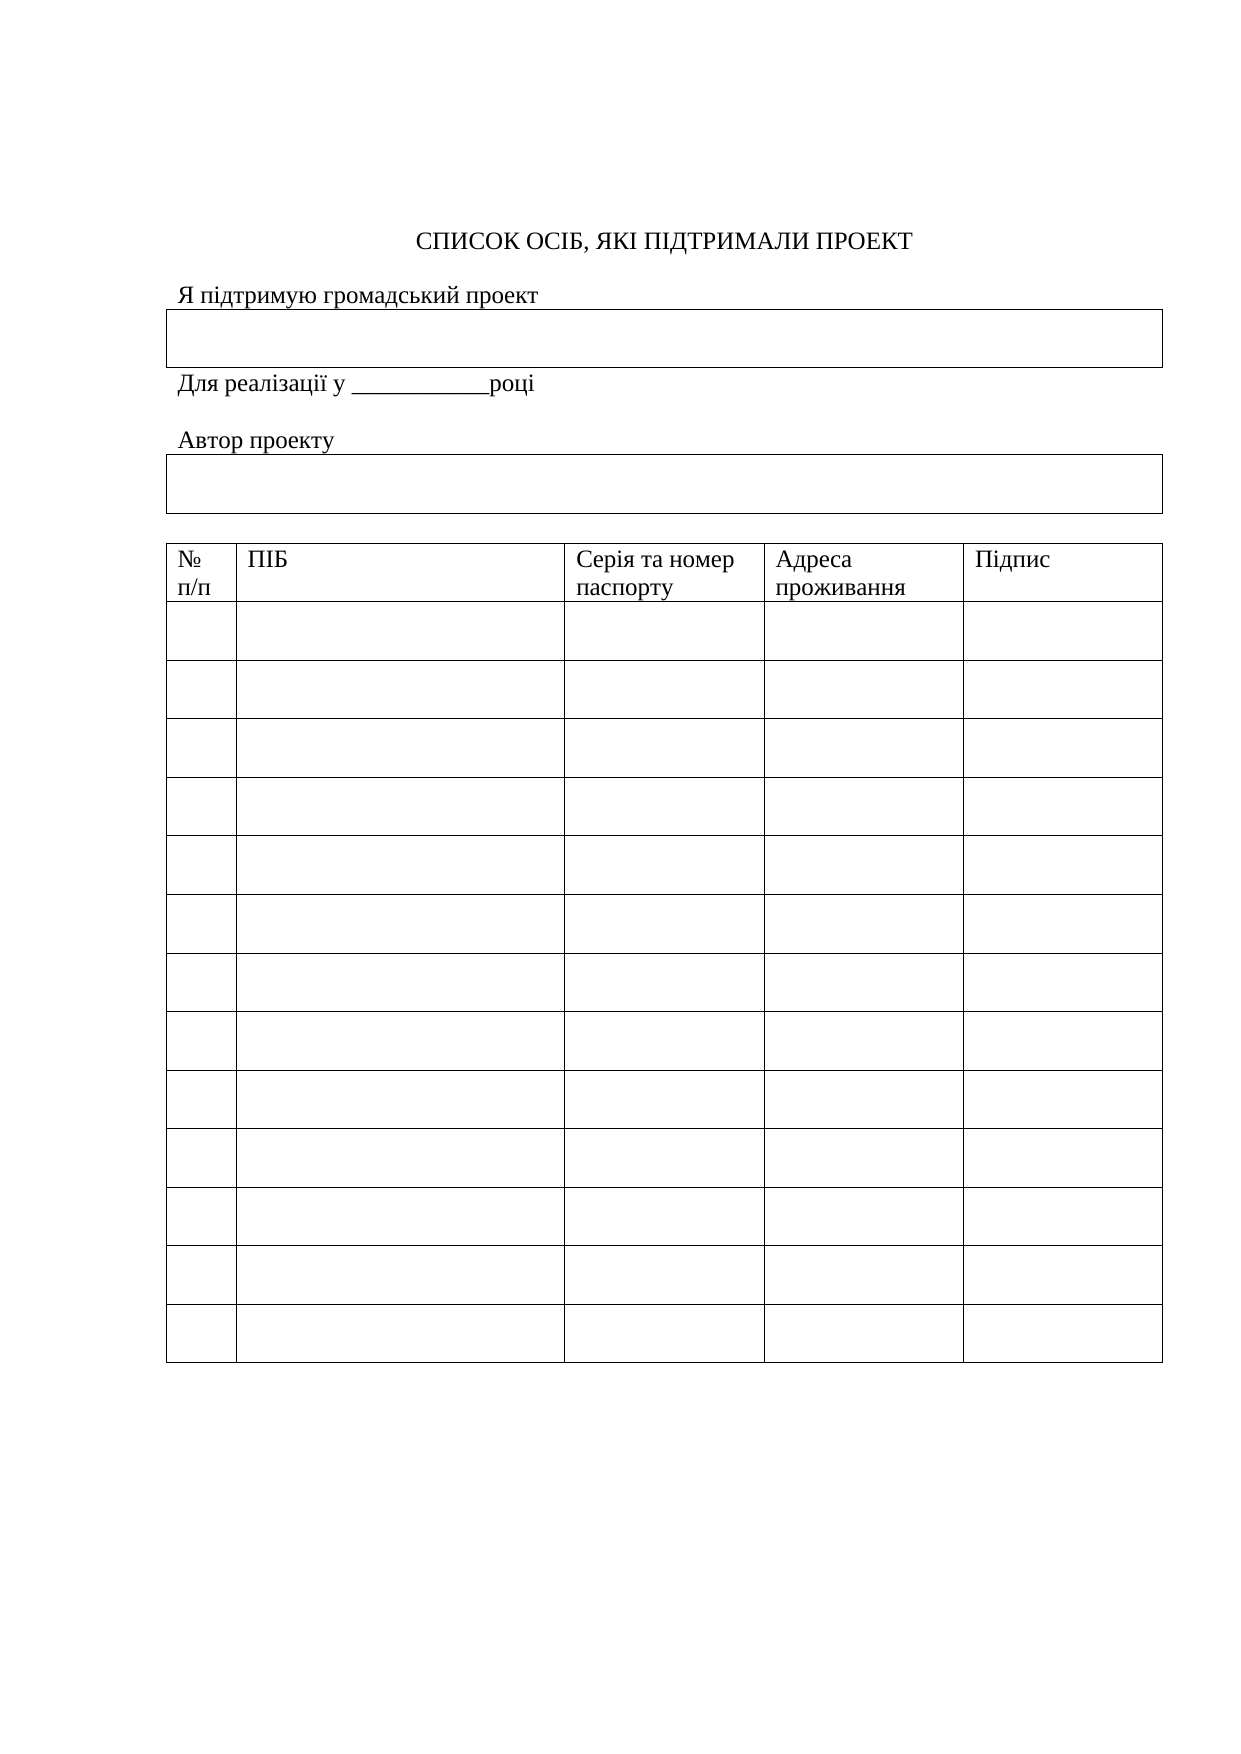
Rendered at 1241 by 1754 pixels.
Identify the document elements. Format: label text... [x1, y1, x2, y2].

table_cell [964, 1305, 1162, 1362]
table_cell [765, 602, 963, 660]
table_cell [237, 1188, 564, 1245]
table_cell [167, 1188, 236, 1245]
table_cell [167, 1246, 236, 1304]
table_cell [237, 1071, 564, 1128]
table_cell [964, 836, 1162, 894]
table_header Підпис [964, 544, 1162, 601]
table_cell [237, 778, 564, 835]
table_cell [237, 602, 564, 660]
table_cell [964, 778, 1162, 835]
table_cell [565, 954, 764, 1011]
text Я підтримую громадський проект [177, 280, 1152, 308]
table_header № п/п [167, 544, 236, 601]
table_cell [237, 1305, 564, 1362]
table_cell [167, 661, 236, 718]
table_cell [964, 1071, 1162, 1128]
table_cell [237, 1246, 564, 1304]
table_cell [237, 895, 564, 952]
table_header Серія та номер паспорту [565, 544, 764, 601]
table_cell [565, 1305, 764, 1362]
table_cell [167, 719, 236, 777]
table_cell [964, 661, 1162, 718]
table_cell [765, 719, 963, 777]
table_cell [964, 1246, 1162, 1304]
table_cell [765, 1305, 963, 1362]
table_cell [237, 1129, 564, 1187]
table_header Адреса проживання [765, 544, 963, 601]
table_cell [237, 1012, 564, 1069]
table_cell [765, 1246, 963, 1304]
table_cell [167, 836, 236, 894]
text СПИСОК ОСІБ, ЯКІ ПІДТРИМАЛИ ПРОЕКТ [177, 226, 1152, 254]
table_cell [237, 954, 564, 1011]
table_cell [964, 954, 1162, 1011]
table_cell [237, 836, 564, 894]
table_cell [167, 778, 236, 835]
table_cell [167, 895, 236, 952]
table_cell [565, 661, 764, 718]
table_cell [237, 661, 564, 718]
table_cell [765, 836, 963, 894]
table_cell [237, 719, 564, 777]
table_cell [964, 1188, 1162, 1245]
table_cell [565, 778, 764, 835]
table_cell [964, 1129, 1162, 1187]
table_cell [765, 1012, 963, 1069]
text Для реалізації у ___________році [177, 368, 1152, 397]
table_cell [167, 1129, 236, 1187]
table_cell [765, 1188, 963, 1245]
table_header ПІБ [237, 544, 564, 601]
table_cell [565, 1246, 764, 1304]
table_cell [565, 719, 764, 777]
table_cell [565, 836, 764, 894]
table_cell [167, 954, 236, 1011]
text Автор проекту [177, 426, 1152, 454]
table_cell [765, 1129, 963, 1187]
table_cell [964, 895, 1162, 952]
table_cell [167, 1305, 236, 1362]
table_header [167, 310, 1162, 367]
table_cell [964, 1012, 1162, 1069]
table_cell [565, 1188, 764, 1245]
table_cell [565, 1129, 764, 1187]
table_header [167, 455, 1162, 513]
table_cell [565, 602, 764, 660]
table_cell [565, 1012, 764, 1069]
table_cell [765, 778, 963, 835]
table_cell [167, 1012, 236, 1069]
table_cell [565, 895, 764, 952]
table_cell [765, 895, 963, 952]
table_cell [167, 1071, 236, 1128]
table_cell [964, 602, 1162, 660]
table_cell [765, 954, 963, 1011]
table_cell [765, 1071, 963, 1128]
table_cell [765, 661, 963, 718]
table_cell [964, 719, 1162, 777]
table_cell [167, 602, 236, 660]
table_cell [565, 1071, 764, 1128]
